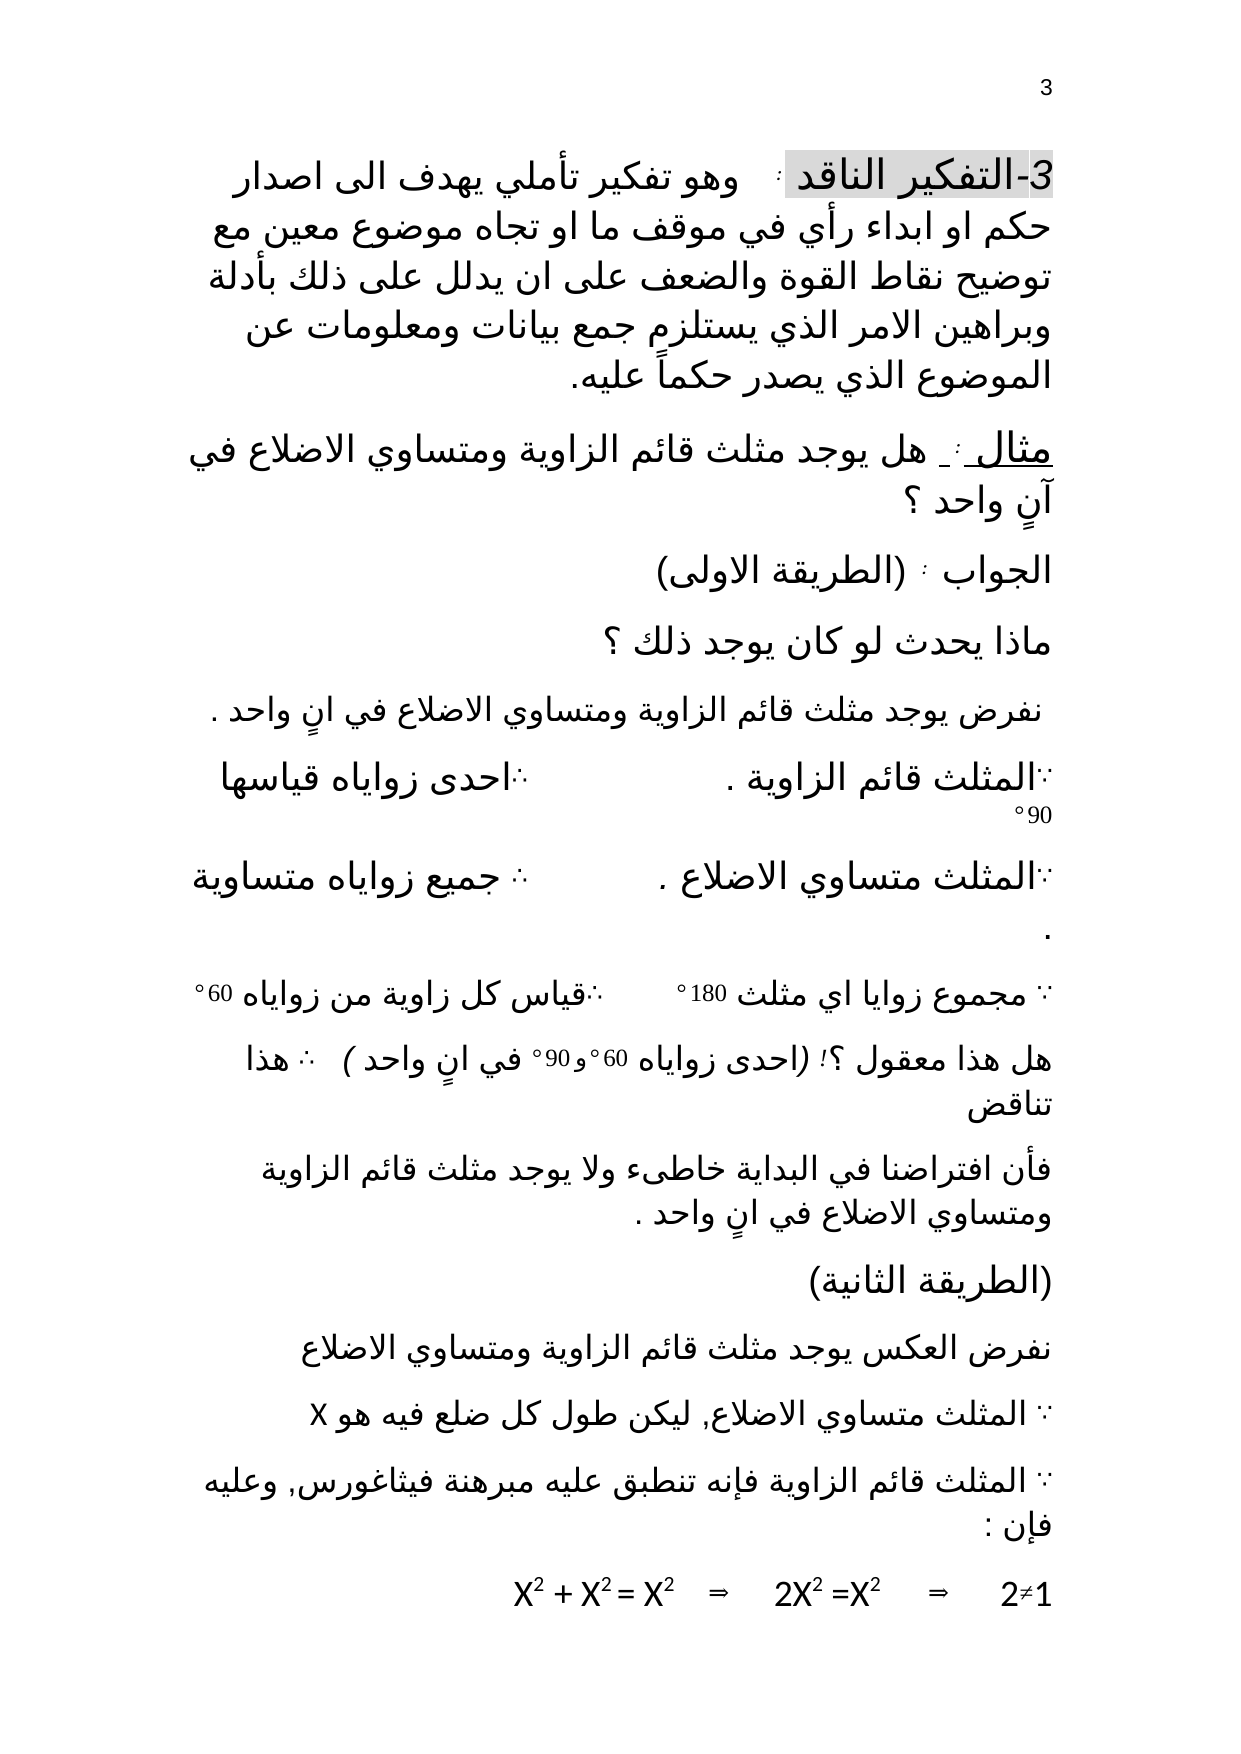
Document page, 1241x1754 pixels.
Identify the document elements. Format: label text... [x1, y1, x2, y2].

text المثلث متساوي الاضلاع . جميع زواياه متساوية . [187, 854, 1053, 947]
text المثلث متساوي الاضلاع, ليكن طول كل ضلع فيه هو X [187, 1393, 1053, 1434]
text هل هذا معقول ؟ (احدى زواياه في انٍ واحد ) هذا تناقض [187, 1039, 1053, 1122]
text فأن افتراضنا في البداية خاطىء ولا يوجد مثلث قائم الزاوية ومتساوي الاضلاع في انٍ واحد . [187, 1149, 1053, 1231]
text X2 + X2 = X2 2X2 =X2 21 [187, 1570, 1053, 1616]
text ماذا يحدث لو كان يوجد ذلك ؟ [187, 619, 1053, 663]
text نفرض العكس يوجد مثلث قائم الزاوية ومتساوي الاضلاع [187, 1328, 1053, 1367]
text مجموع زوايا اي مثلث قياس كل زاوية من زواياه [187, 974, 1053, 1013]
text الجواب (الطريقة الاولى) [187, 548, 1053, 591]
text 3-التفكير الناقد وهو تفكير تأملي يهدف الى اصدار حكم او ابداء رأي في موقف ما او تجاه موضوع معين مع توضيح نقاط القوة والضعف على ان يدلل على ذلك بأدلة وبراهين الامر الذي يستلزم جمع بيانات ومعلومات عن الموضوع الذي يصدر حكماً عليه. [187, 150, 1053, 396]
text المثلث قائم الزاوية فإنه تنطبق عليه مبرهنة فيثاغورس, وعليه فإن : [187, 1461, 1053, 1543]
text (الطريقة الثانية) [187, 1258, 1053, 1301]
text المثلث قائم الزاوية . احدى زواياه قياسها [187, 755, 1053, 829]
text مثال هل يوجد مثلث قائم الزاوية ومتساوي الاضلاع في آنٍ واحد ؟ [187, 423, 1053, 521]
text نفرض يوجد مثلث قائم الزاوية ومتساوي الاضلاع في انٍ واحد . [187, 690, 1053, 728]
